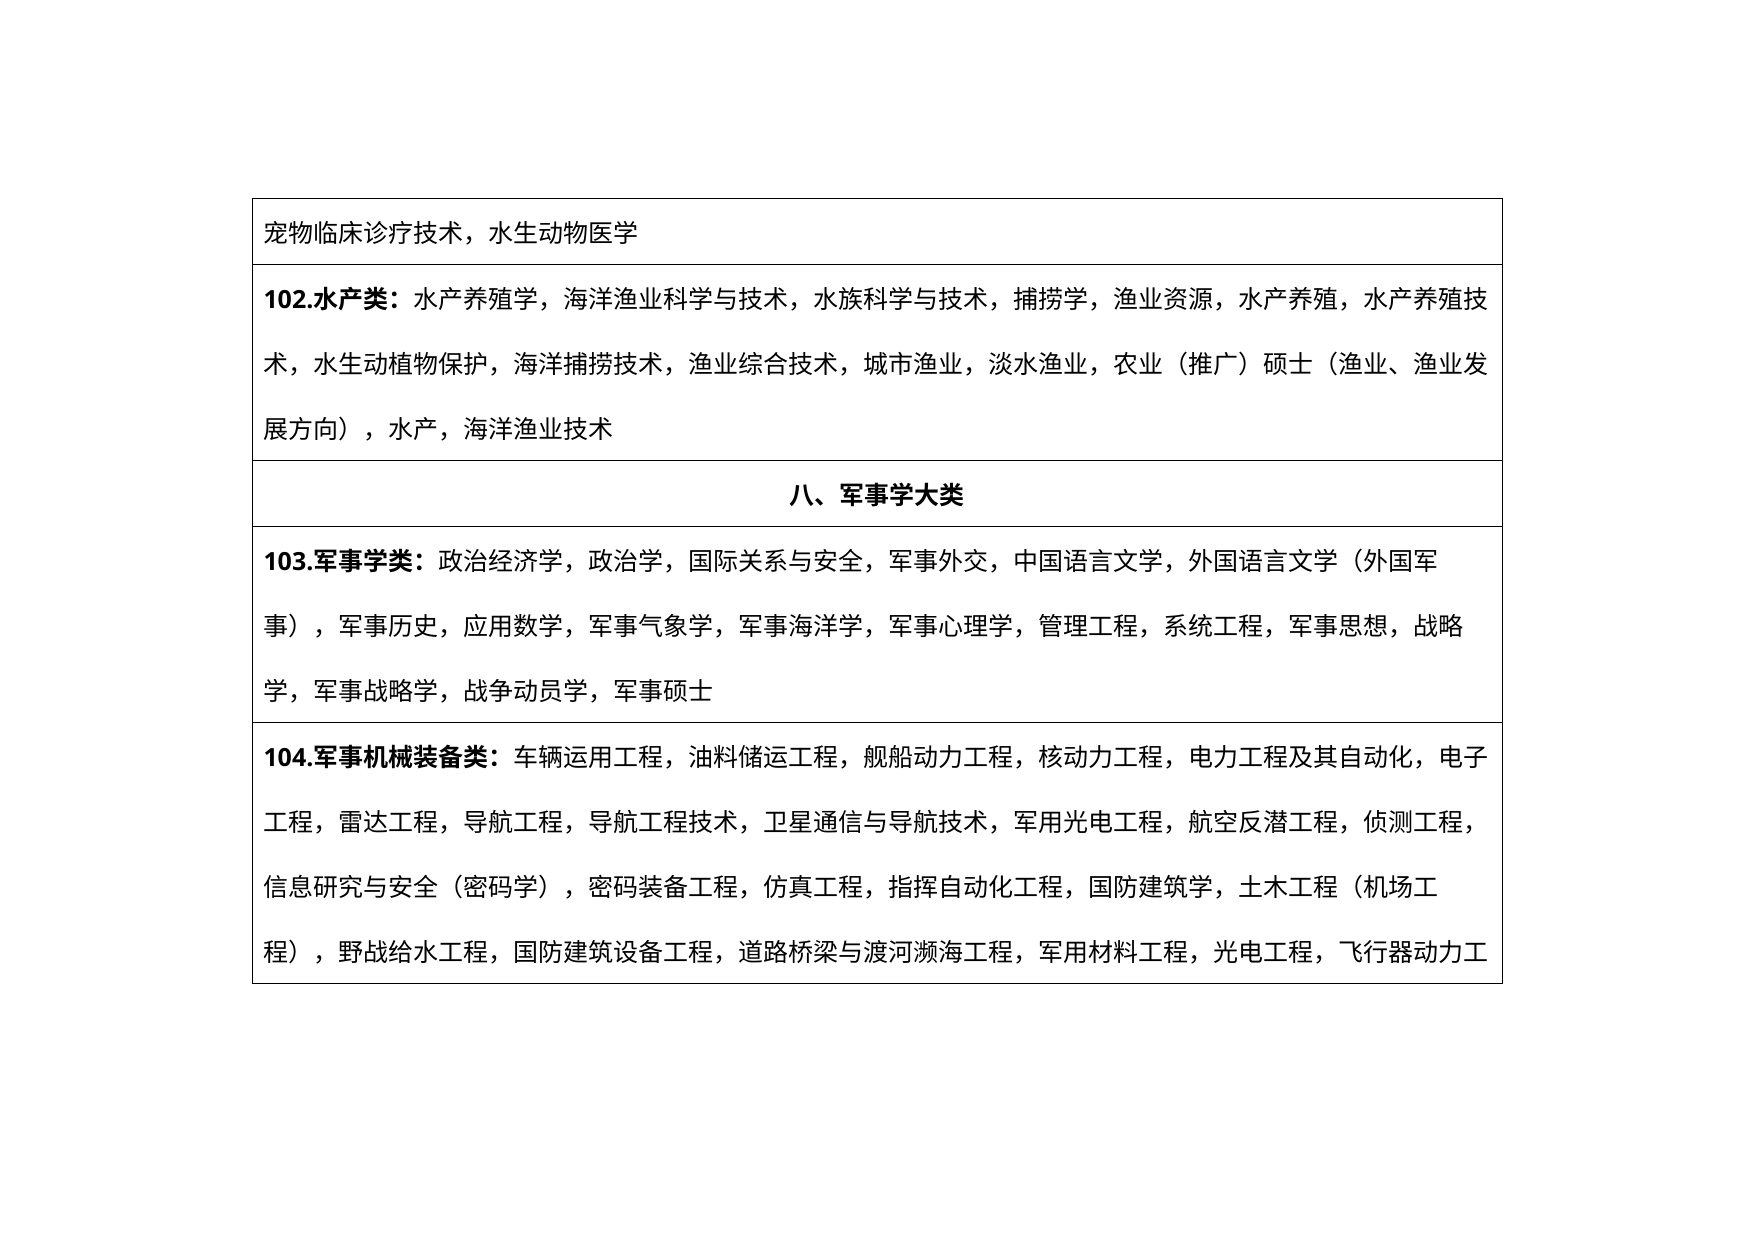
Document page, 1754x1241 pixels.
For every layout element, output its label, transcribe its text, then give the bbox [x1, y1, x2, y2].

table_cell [253, 723, 1502, 983]
table_cell 102.水产类：水产养殖学，海洋渔业科学与技术，水族科学与技术，捕捞学，渔业资源，水产养殖，水产养殖技术，水生动植物保护，海洋捕捞技术，渔业综合技术，城市渔业，淡水渔业，农业（推广）硕士（渔业、渔业发展方向），水产，海洋渔业技术 [253, 265, 1502, 460]
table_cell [253, 199, 1502, 264]
table_cell 103.军事学类：政治经济学，政治学，国际关系与安全，军事外交，中国语言文学，外国语言文学（外国军事），军事历史，应用数学，军事气象学，军事海洋学，军事心理学，管理工程，系统工程，军事思想，战略学，军事战略学，战争动员学，军事硕士 [253, 527, 1502, 722]
table_cell 八、军事学大类 [253, 461, 1502, 526]
